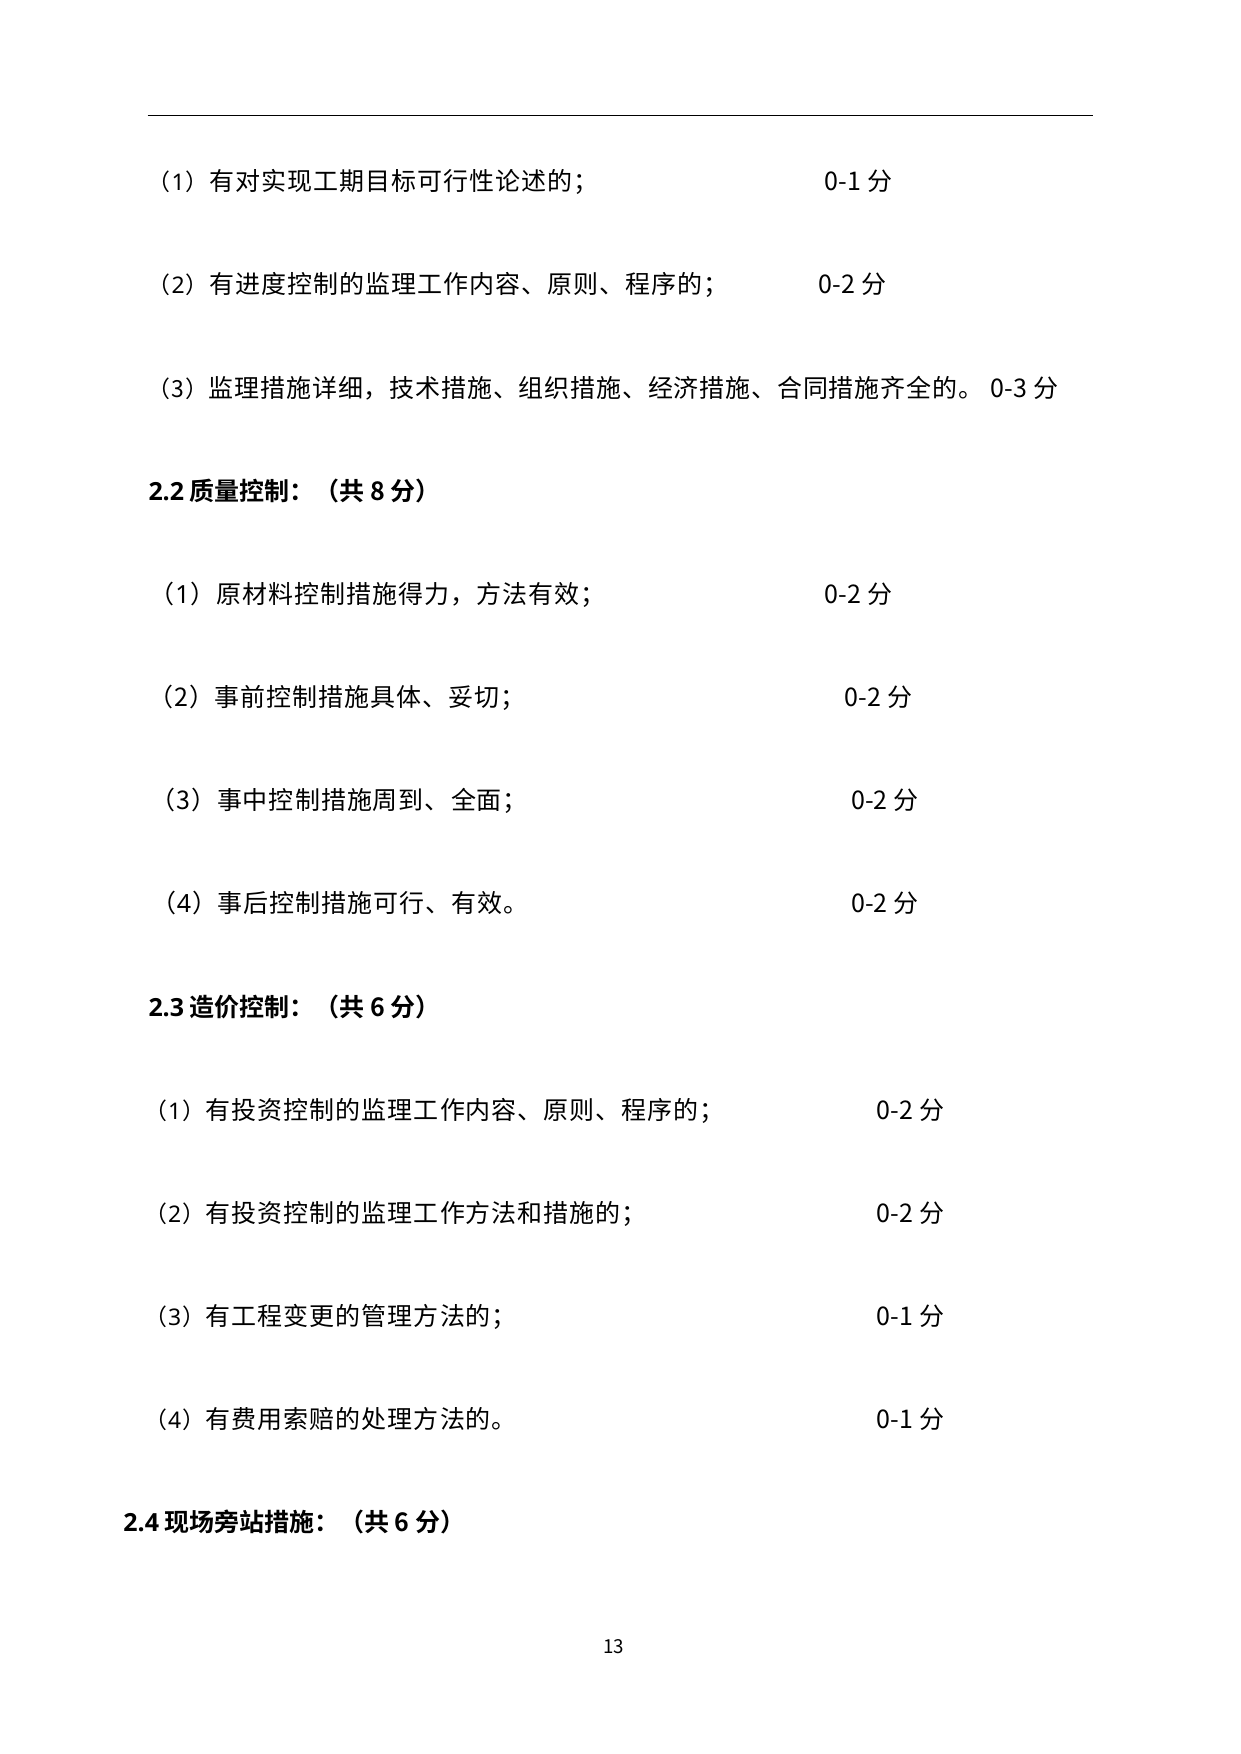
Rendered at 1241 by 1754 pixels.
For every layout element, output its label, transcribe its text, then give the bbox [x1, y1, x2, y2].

list （2）有进度控制的监理工作内容、原则、程序的； 0-2 分 [148, 251, 1173, 316]
text （4）事后控制措施可行、有效。 0-2 分 [73, 869, 1173, 934]
text 2.3造价控制：（共 6 分） [73, 973, 1173, 1038]
text 2.2质量控制：（共 8 分） [73, 457, 1173, 522]
text （2）事前控制措施具体、妥切； 0-2 分 [73, 663, 1173, 728]
text （1）原材料控制措施得力，方法有效； 0-2 分 [73, 560, 1173, 625]
text （3）事中控制措施周到、全面； 0-2 分 [73, 766, 1173, 831]
text 2.4现场旁站措施：（共 6 分） [73, 1488, 1173, 1553]
list （3）监理措施详细，技术措施、组织措施、经济措施、合同措施齐全的。 0-3 分 [148, 354, 1173, 419]
list （1）有投资控制的监理工作内容、原则、程序的； 0-2 分 [73, 1076, 1173, 1141]
list （3）有工程变更的管理方法的； 0-1 分 [73, 1282, 1173, 1347]
list （1）有对实现工期目标可行性论述的； 0-1 分 [148, 147, 1173, 212]
list （4）有费用索赔的处理方法的。 0-1 分 [73, 1385, 1173, 1450]
list （2）有投资控制的监理工作方法和措施的； 0-2 分 [73, 1179, 1173, 1244]
